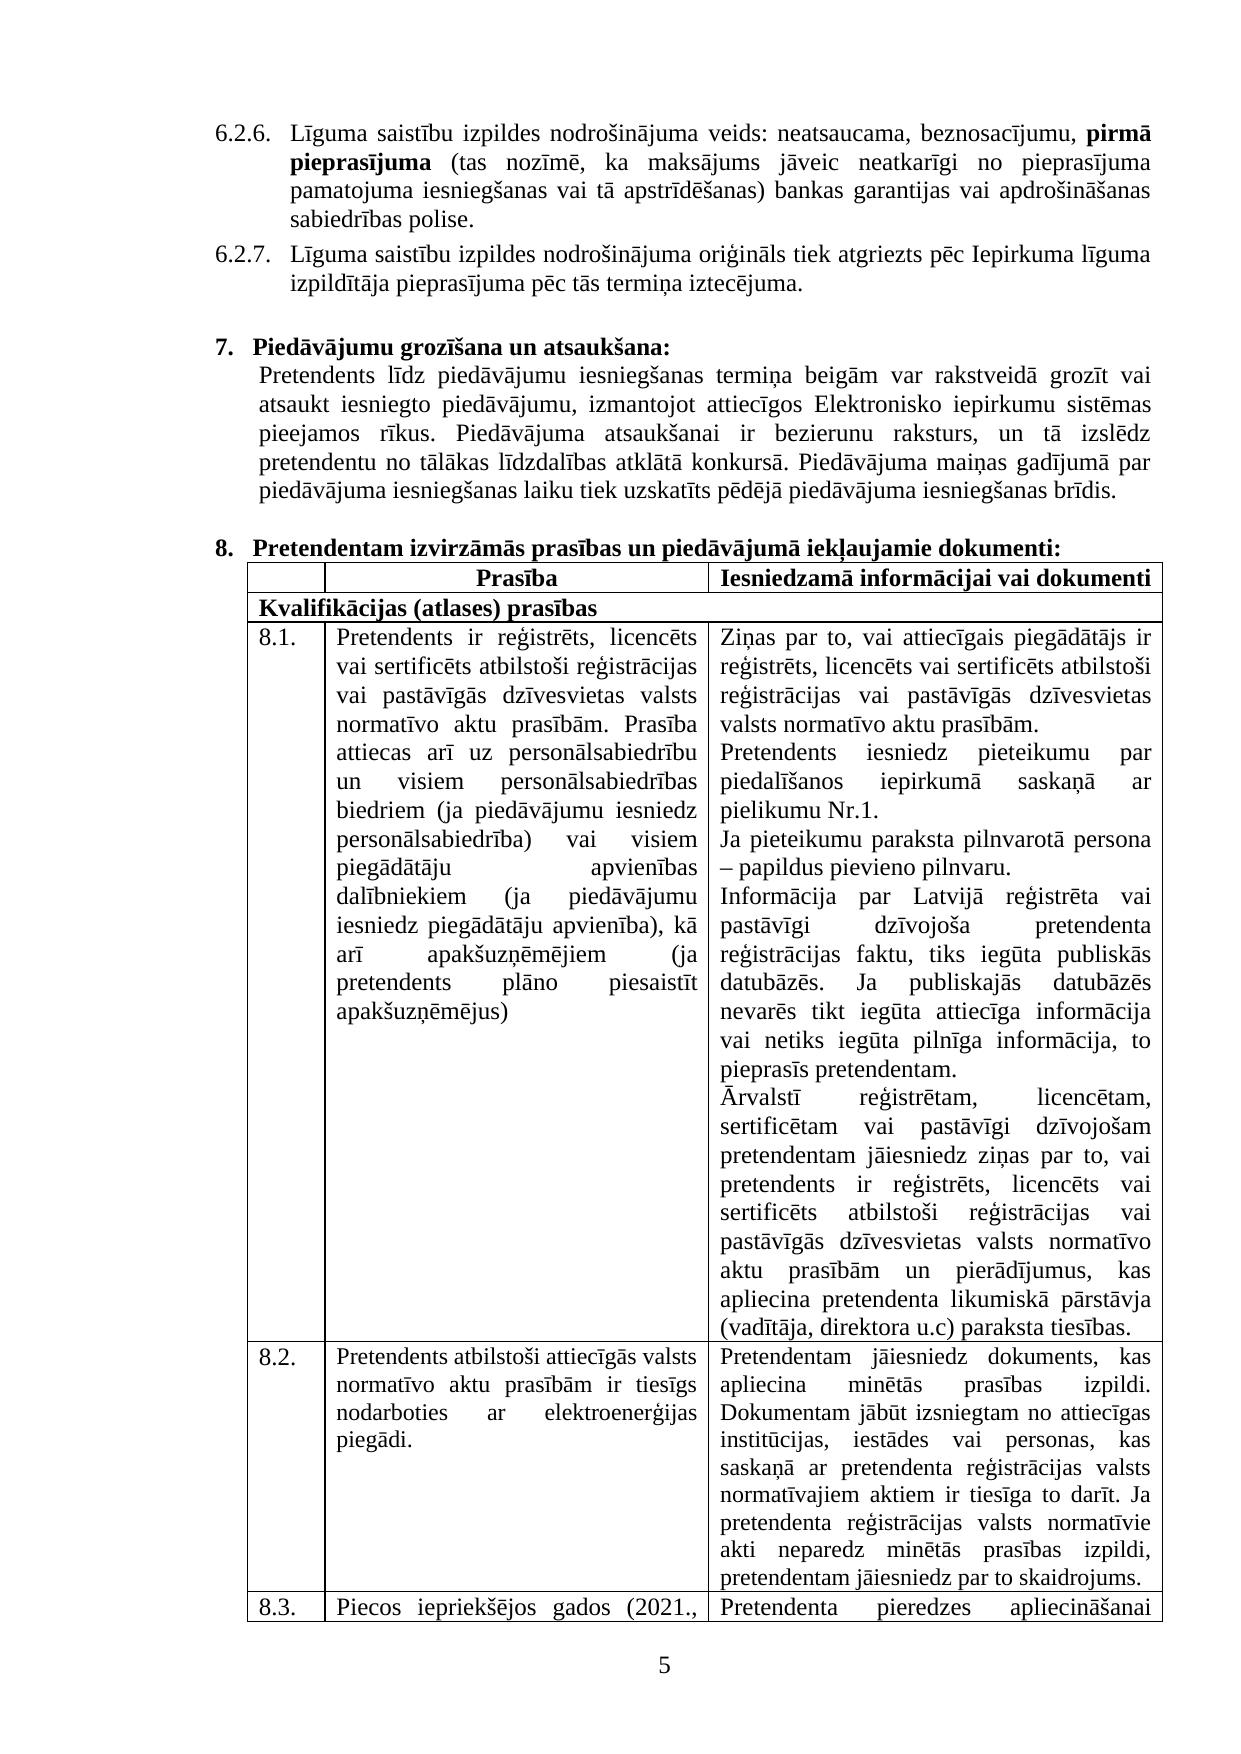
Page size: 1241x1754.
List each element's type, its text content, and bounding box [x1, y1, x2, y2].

table_cell [248, 1342, 324, 1591]
table_header Iesniedzamā informācijai vai dokumenti [709, 563, 1162, 592]
table_cell Kvalifikācijas (atlases) prasības [248, 593, 1162, 621]
table_header [248, 563, 324, 592]
table_cell Pretendentam jāiesniedz dokuments, kas apliecina minētās prasības izpildi. Dokumentam jābūt izsniegtam no attiecīgas institūcijas, iestādes vai personas, kas saskaņā ar pretendenta reģistrācijas valsts normatīvajiem aktiem ir tiesīga to darīt. Ja pretendenta reģistrācijas valsts normatīvie akti neparedz minētās prasības izpildi, pretendentam jāiesniedz par to skaidrojums. [709, 1342, 1162, 1591]
list Līguma saistību izpildes nodrošinājuma veids: neatsaucama, beznosacījumu, pirmā pieprasījuma (tas nozīmē, ka maksājums jāveic neatkarīgi no pieprasījuma pamatojuma iesniegšanas vai tā apstrīdēšanas) bankas garantijas vai apdrošināšanas sabiedrības polise. [215, 118, 1152, 233]
text Pretendents līdz piedāvājumu iesniegšanas termiņa beigām var rakstveidā grozīt vai atsaukt iesniegto piedāvājumu, izmantojot attiecīgos Elektronisko iepirkumu sistēmas pieejamos rīkus. Piedāvājuma atsaukšanai ir bezierunu raksturs, un tā izslēdz pretendentu no tālākas līdzdalības atklātā konkursā. Piedāvājuma maiņas gadījumā par piedāvājuma iesniegšanas laiku tiek uzskatīts pēdējā piedāvājuma iesniegšanas brīdis. [258, 361, 1152, 504]
list Pretendentam izvirzāmās prasības un piedāvājumā iekļaujamie dokumenti: [215, 533, 1152, 562]
table_cell Pretendents atbilstoši attiecīgās valsts normatīvo aktu prasībām ir tiesīgs nodarboties ar elektroenerģijas piegādi. [326, 1342, 708, 1591]
table_cell [248, 1592, 324, 1621]
table_cell Pretendents ir reģistrēts, licencēts vai sertificēts atbilstoši reģistrācijas vai pastāvīgās dzīvesvietas valsts normatīvo aktu prasībām. Prasība attiecas arī uz personālsabiedrību un visiem personālsabiedrības biedriem (ja piedāvājumu iesniedz personālsabiedrība) vai visiem piegādātāju apvienības dalībniekiem (ja piedāvājumu iesniedz piegādātāju apvienība), kā arī apakšuzņēmējiem (ja pretendents plāno piesaistīt apakšuzņēmējus) [326, 623, 708, 1341]
list Piedāvājumu grozīšana un atsaukšana: [215, 332, 1152, 361]
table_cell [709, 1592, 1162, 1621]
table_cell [326, 1592, 708, 1621]
list Līguma saistību izpildes nodrošinājuma oriģināls tiek atgriezts pēc Iepirkuma līguma izpildītāja pieprasījuma pēc tās termiņa iztecējuma. [215, 239, 1152, 297]
table_cell [248, 623, 324, 1341]
table_cell Ziņas par to, vai attiecīgais piegādātājs ir reģistrēts, licencēts vai sertificēts atbilstoši reģistrācijas vai pastāvīgās dzīvesvietas valsts normatīvo aktu prasībām. Pretendents iesniedz pieteikumu par piedalīšanos iepirkumā saskaņā ar pielikumu Nr.1. Ja pieteikumu paraksta pilnvarotā persona – papildus pievieno pilnvaru. Informācija par Latvijā reģistrēta vai pastāvīgi dzīvojoša pretendenta reģistrācijas faktu, tiks iegūta publiskās datubāzēs. Ja publiskajās datubāzēs nevarēs tikt iegūta attiecīga informācija vai netiks iegūta pilnīga informācija, to pieprasīs pretendentam. Ārvalstī reģistrētam, licencētam, sertificētam vai pastāvīgi dzīvojošam pretendentam jāiesniedz ziņas par to, vai pretendents ir reģistrēts, licencēts vai sertificēts atbilstoši reģistrācijas vai pastāvīgās dzīvesvietas valsts normatīvo aktu prasībām un pierādījumus, kas apliecina pretendenta likumiskā pārstāvja (vadītāja, direktora u.c) paraksta tiesības. [709, 623, 1162, 1341]
table_header Prasība [326, 563, 708, 592]
